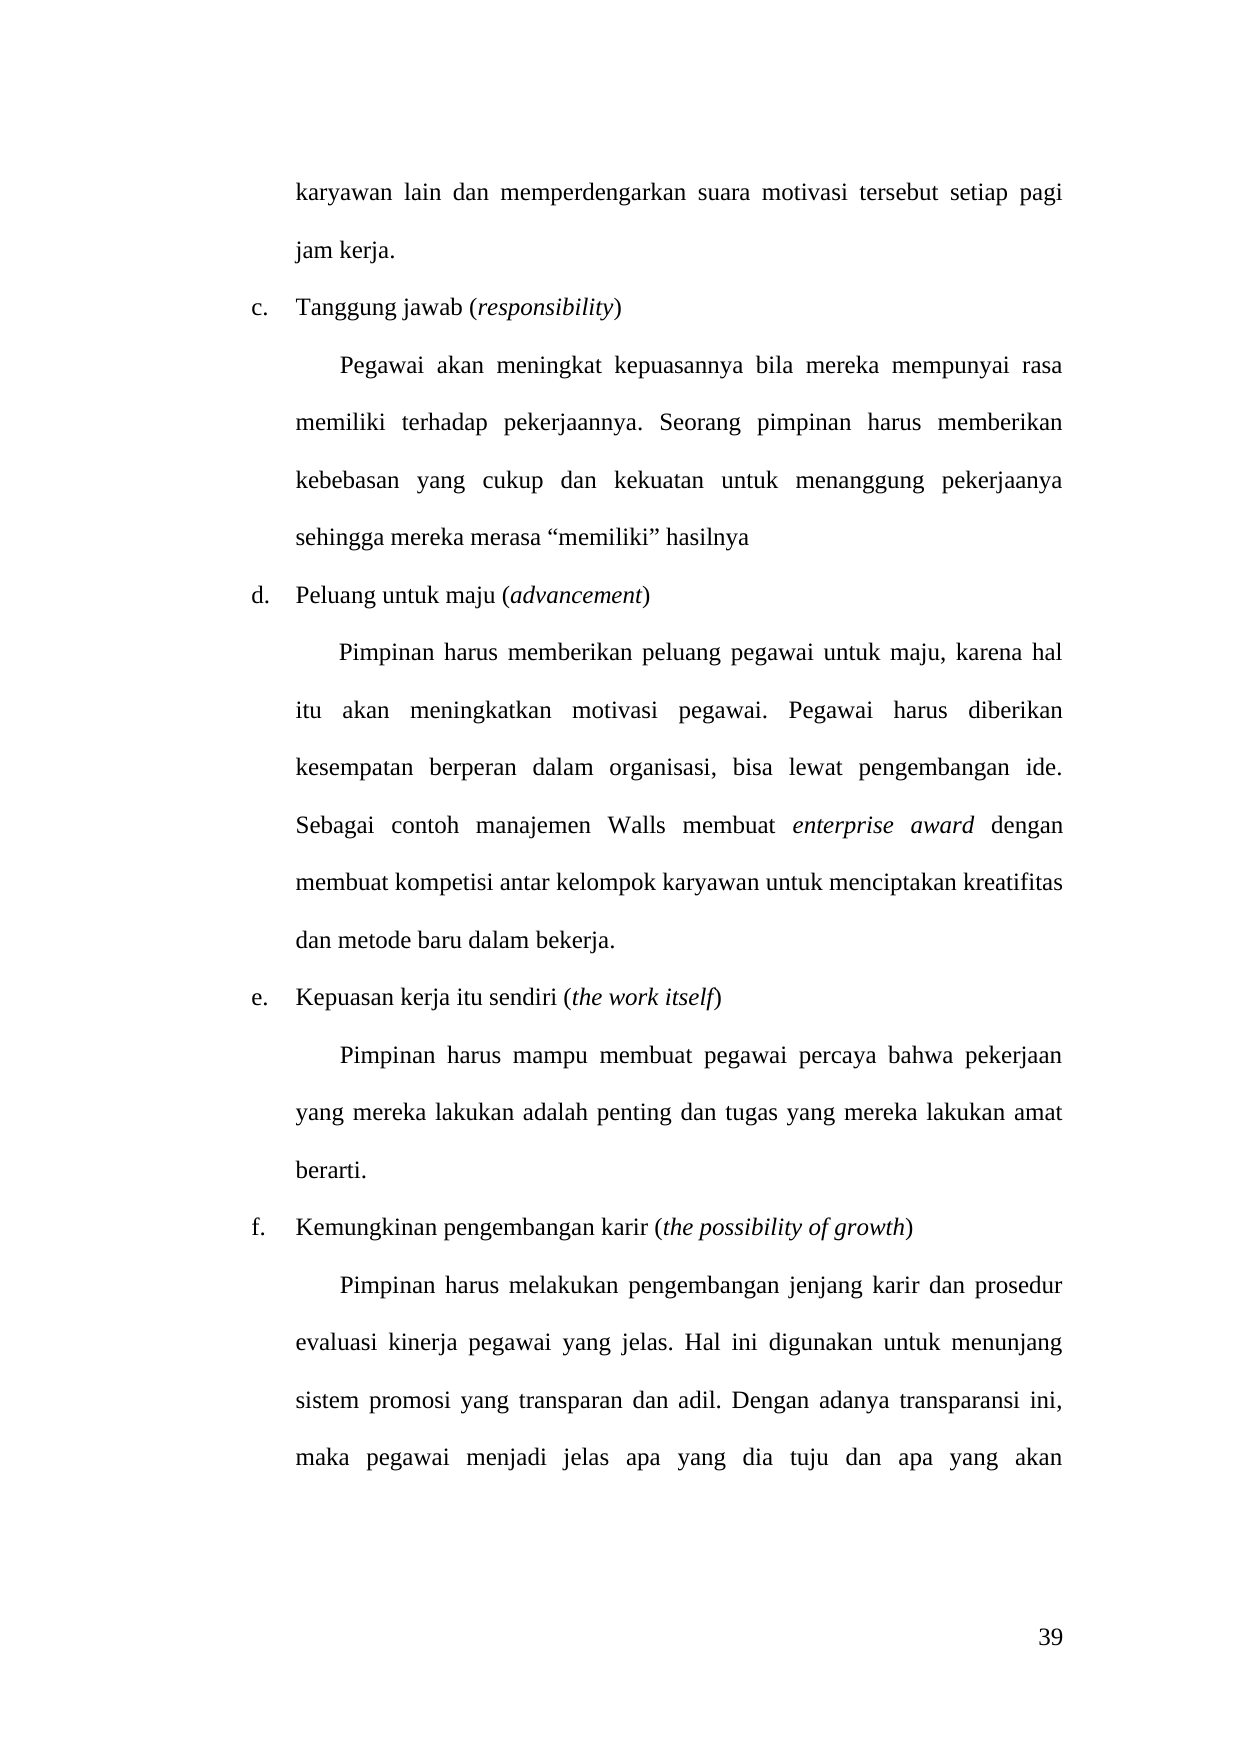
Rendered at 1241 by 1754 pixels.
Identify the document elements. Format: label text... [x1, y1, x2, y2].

text Pimpinan harus mampu membuat pegawai percaya bahwa pekerjaan yang mereka lakukan adalah penting dan tugas yang mereka lakukan amat berarti. [295, 1040, 1063, 1183]
list Peluang untuk maju (advancement) [251, 580, 1063, 608]
list Kemungkinan pengembangan karir (the possibility of growth) [251, 1212, 1063, 1241]
text Pegawai akan meningkat kepuasannya bila mereka mempunyai rasa memiliki terhadap pekerjaannya. Seorang pimpinan harus memberikan kebebasan yang cukup dan kekuatan untuk menanggung pekerjaanya sehingga mereka merasa “memiliki” hasilnya [295, 350, 1063, 551]
text Pimpinan harus memberikan peluang pegawai untuk maju, karena hal itu akan meningkatkan motivasi pegawai. Pegawai harus diberikan kesempatan berperan dalam organisasi, bisa lewat pengembangan ide. Sebagai contoh manajemen Walls membuat enterprise award dengan membuat kompetisi antar kelompok karyawan untuk menciptakan kreatifitas dan metode baru dalam bekerja. [295, 637, 1063, 953]
list Kepuasan kerja itu sendiri (the work itself) [251, 982, 1063, 1011]
list Tanggung jawab (responsibility) [251, 292, 1063, 321]
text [295, 177, 1063, 263]
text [295, 1270, 1063, 1471]
